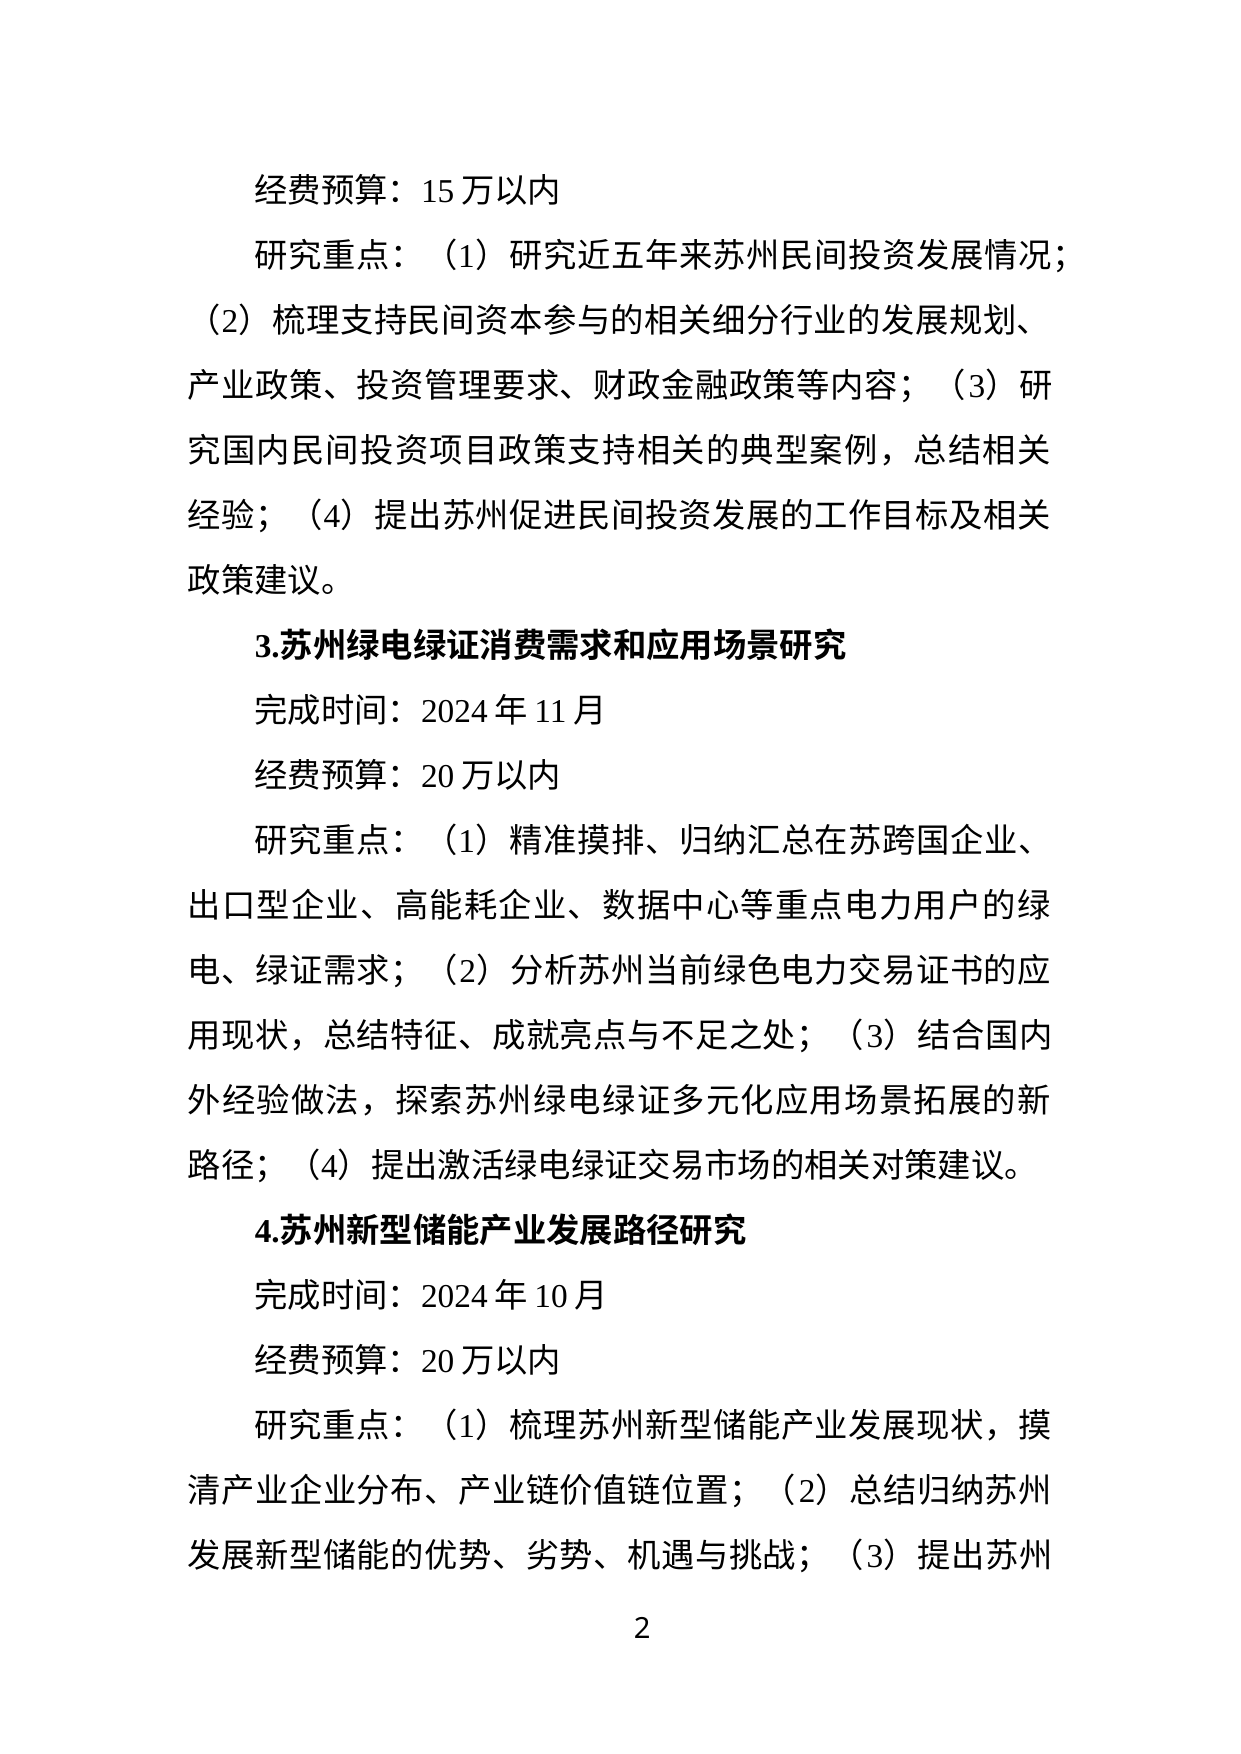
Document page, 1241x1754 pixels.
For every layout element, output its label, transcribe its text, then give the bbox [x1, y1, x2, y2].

text 完成时间：2024年10月 [187, 1260, 1053, 1325]
text 完成时间：2024年11月 [187, 675, 1053, 740]
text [187, 1390, 1053, 1585]
text 经费预算：20万以内 [187, 740, 1053, 805]
text 经费预算：20万以内 [187, 1325, 1053, 1390]
subtitle 4.苏州新型储能产业发展路径研究 [187, 1195, 1053, 1260]
text 研究重点：（1）研究近五年来苏州民间投资发展情况；（2）梳理支持民间资本参与的相关细分行业的发展规划、产业政策、投资管理要求、财政金融政策等内容；（3）研究国内民间投资项目政策支持相关的典型案例，总结相关经验；（4）提出苏州促进民间投资发展的工作目标及相关政策建议。 [187, 220, 1053, 610]
text 经费预算：15万以内 [187, 155, 1053, 220]
text 研究重点：（1）精准摸排、归纳汇总在苏跨国企业、出口型企业、高能耗企业、数据中心等重点电力用户的绿电、绿证需求；（2）分析苏州当前绿色电力交易证书的应用现状，总结特征、成就亮点与不足之处；（3）结合国内外经验做法，探索苏州绿电绿证多元化应用场景拓展的新路径；（4）提出激活绿电绿证交易市场的相关对策建议。 [187, 805, 1053, 1195]
subtitle 3.苏州绿电绿证消费需求和应用场景研究 [187, 610, 1053, 675]
